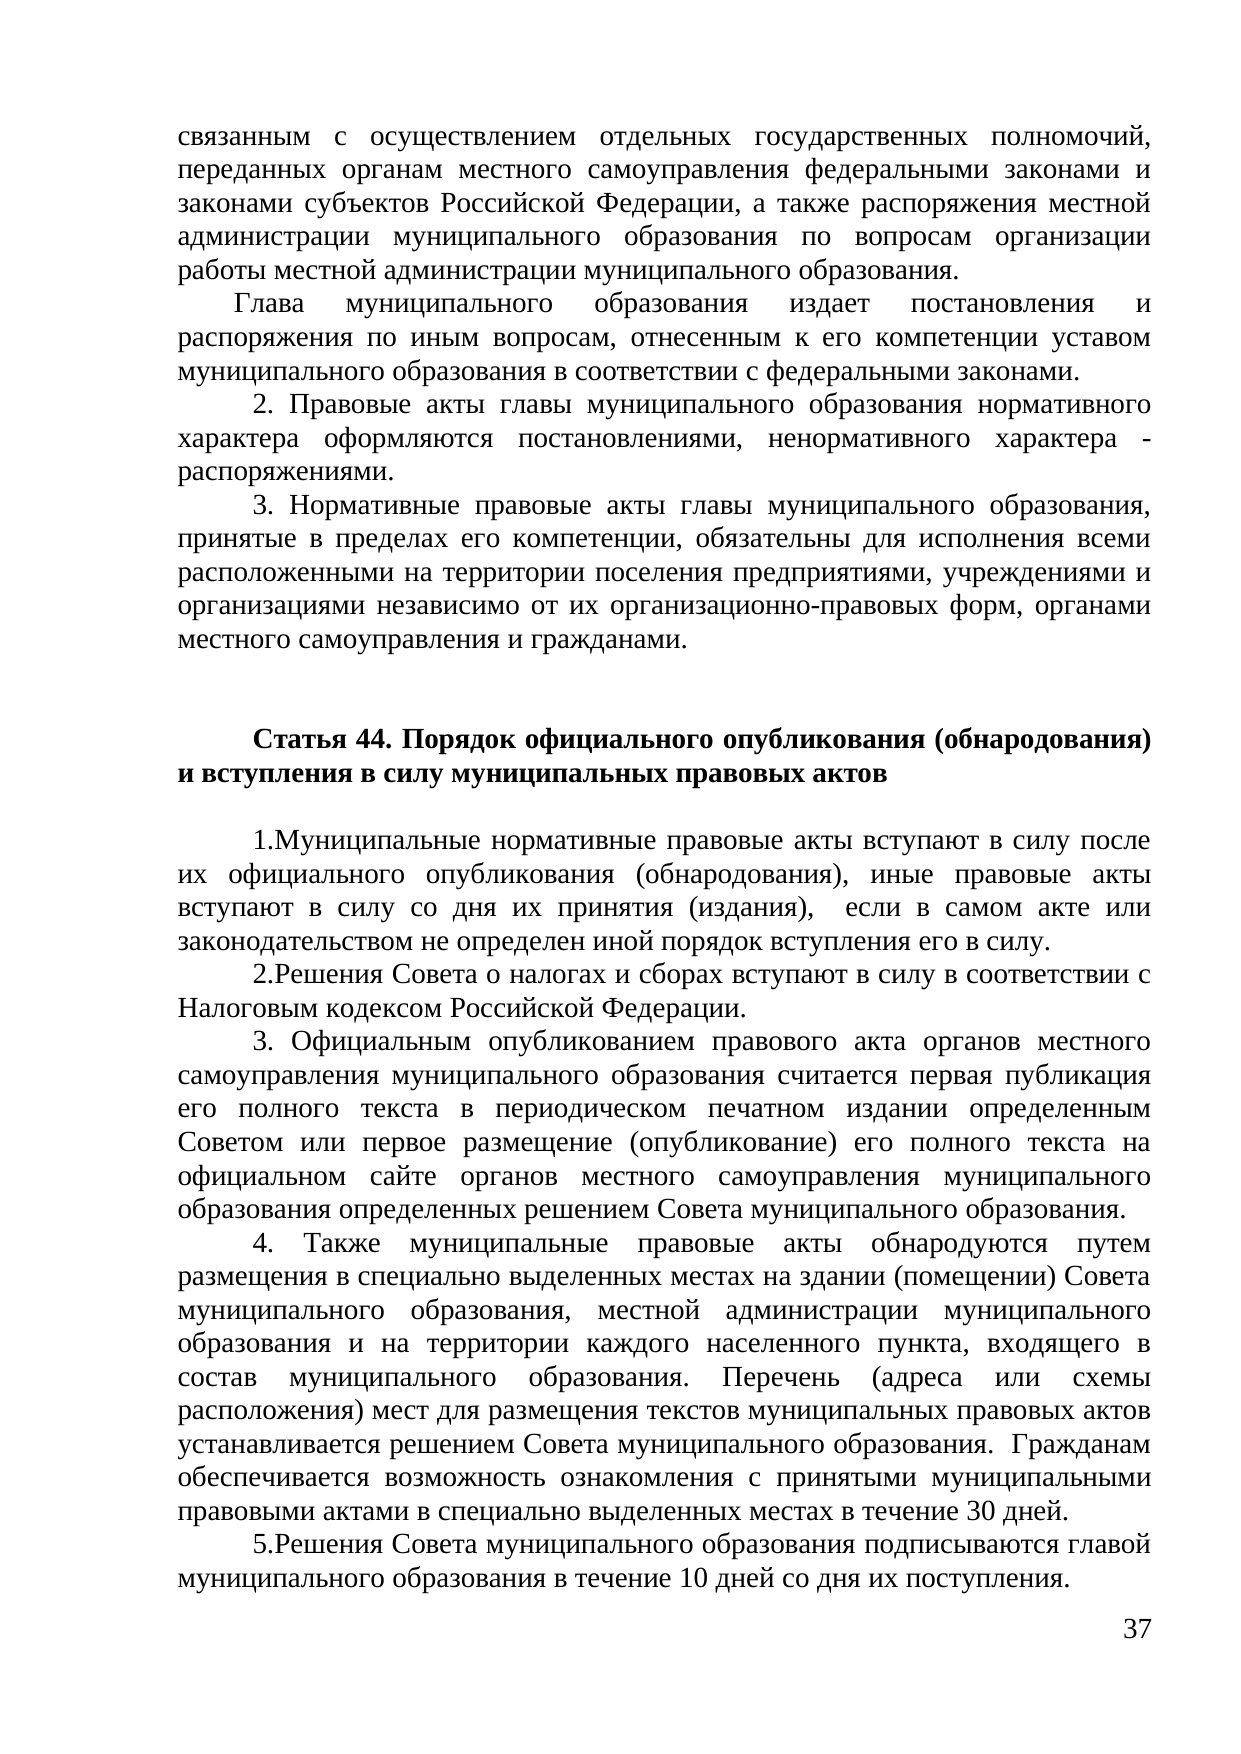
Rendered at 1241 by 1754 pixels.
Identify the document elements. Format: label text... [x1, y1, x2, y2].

text 2. Правовые акты главы муниципального образования нормативного характера оформляются постановлениями, ненормативного характера - распоряжениями. [177, 386, 1152, 487]
text 3. Нормативные правовые акты главы муниципального образования, принятые в пределах его компетенции, обязательны для исполнения всеми расположенными на территории поселения предприятиями, учреждениями и организациями независимо от их организационно-правовых форм, органами местного самоуправления и гражданами. [177, 487, 1152, 655]
text 3. Официальным опубликованием правового акта органов местного самоуправления муниципального образования считается первая публикация его полного текста в периодическом печатном издании определенным Советом или первое размещение (опубликование) его полного текста на официальном сайте органов местного самоуправления муниципального образования определенных решением Совета муниципального образования. [177, 1024, 1152, 1225]
text 1.Муниципальные нормативные правовые акты вступают в силу после их официального опубликования (обнародования), иные правовые акты вступают в силу со дня их принятия (издания), если в самом акте или законодательством не определен иной порядок вступления его в силу. [177, 822, 1152, 957]
text 5.Решения Совета муниципального образования подписываются главой муниципального образования в течение 10 дней со дня их поступления. [177, 1527, 1152, 1594]
text 2.Решения Совета о налогах и сборах вступают в силу в соответствии с Налоговым кодексом Российской Федерации. [177, 957, 1152, 1024]
text Статья 44. Порядок официального опубликования (обнародования) и вступления в силу муниципальных правовых актов [177, 722, 1152, 789]
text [177, 118, 1152, 286]
text 4. Также муниципальные правовые акты обнародуются путем размещения в специально выделенных местах на здании (помещении) Совета муниципального образования, местной администрации муниципального образования и на территории каждого населенного пункта, входящего в состав муниципального образования. Перечень (адреса или схемы расположения) мест для размещения текстов муниципальных правовых актов устанавливается решением Совета муниципального образования. Гражданам обеспечивается возможность ознакомления с принятыми муниципальными правовыми актами в специально выделенных местах в течение 30 дней. [177, 1225, 1152, 1527]
text Глава муниципального образования издает постановления и распоряжения по иным вопросам, отнесенным к его компетенции уставом муниципального образования в соответствии с федеральными законами. [177, 286, 1152, 386]
